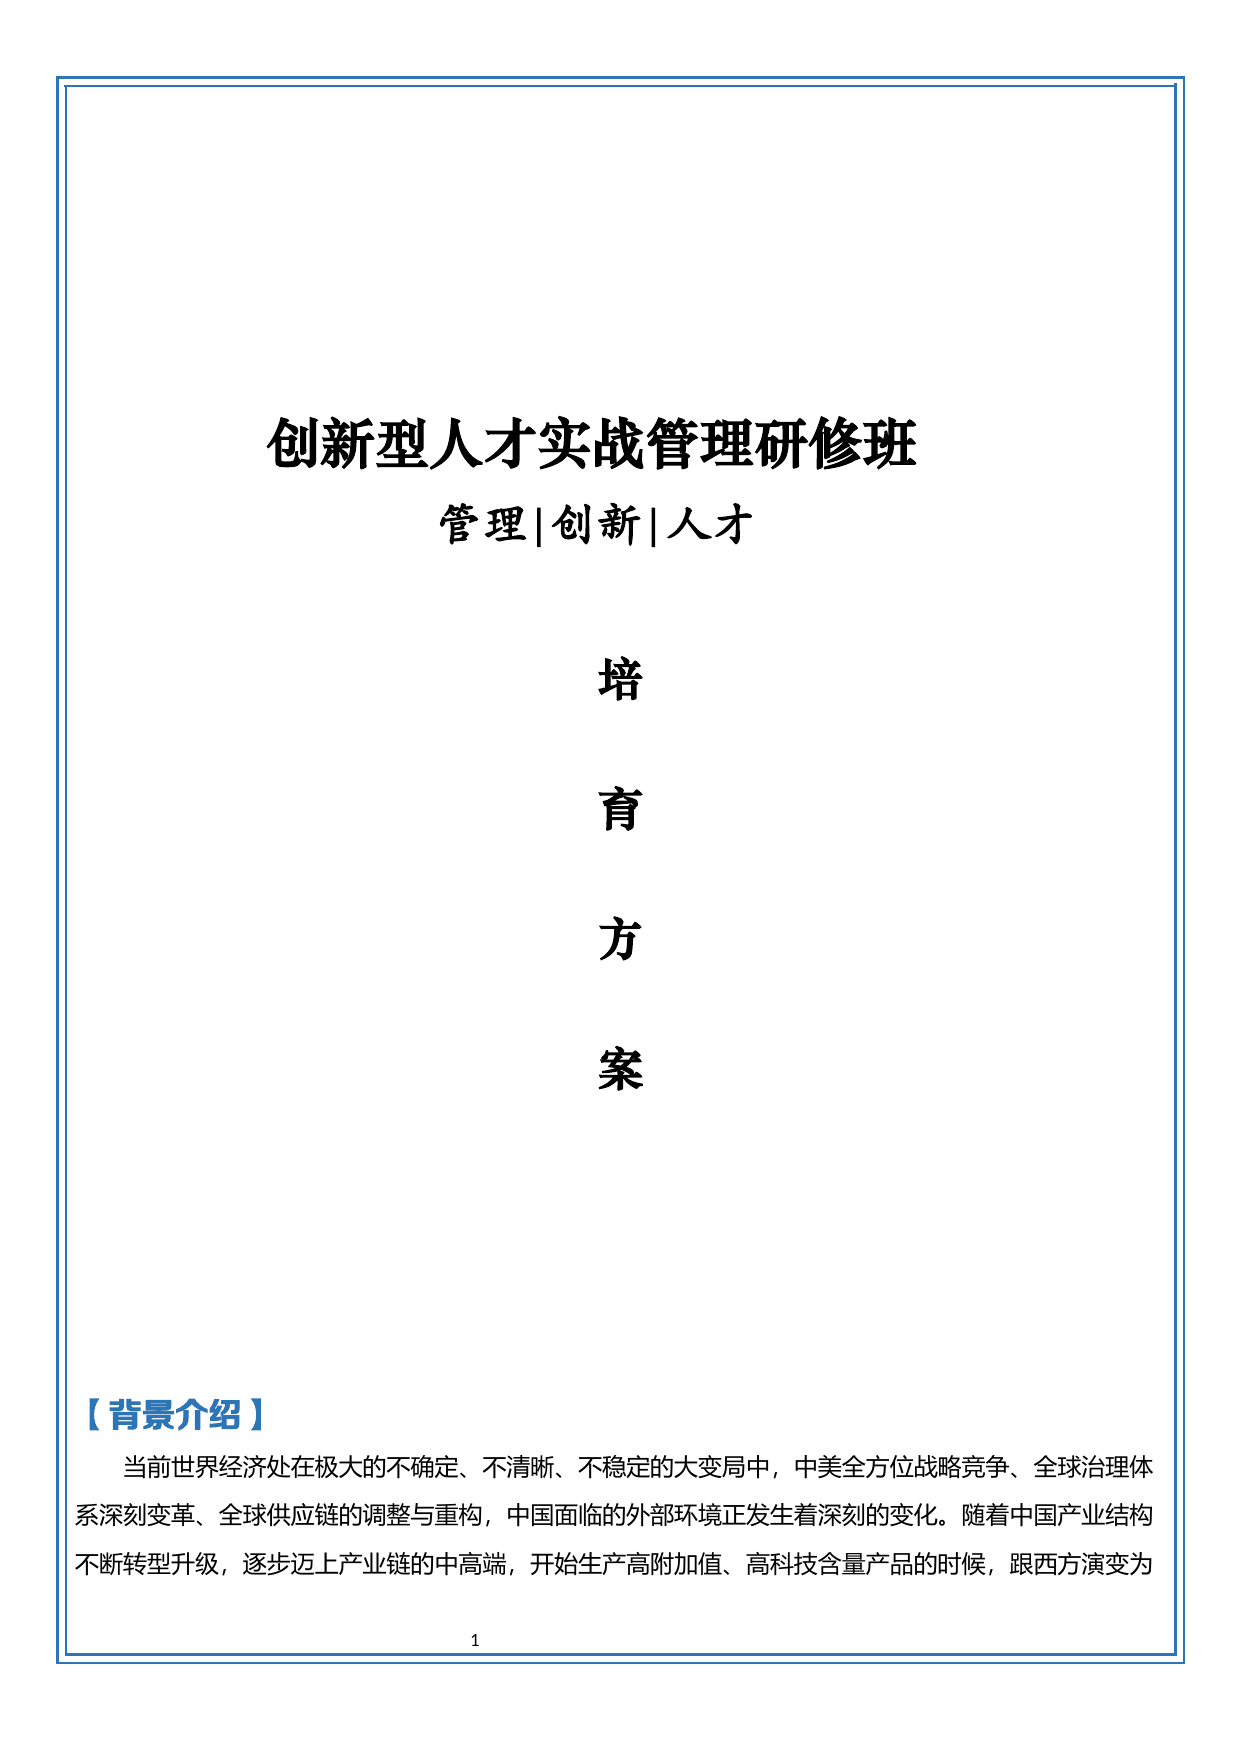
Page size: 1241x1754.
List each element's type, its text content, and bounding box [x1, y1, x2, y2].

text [75, 1449, 1165, 1579]
text 案 [75, 1034, 1165, 1099]
text 创新型人才实战管理研修班 [106, 392, 1076, 489]
text 育 [75, 774, 1165, 839]
text 管理|创新|人才 [75, 489, 1165, 554]
text 方 [75, 904, 1165, 969]
text 培 [75, 644, 1165, 709]
text 【背景介绍】 [75, 1384, 1165, 1449]
